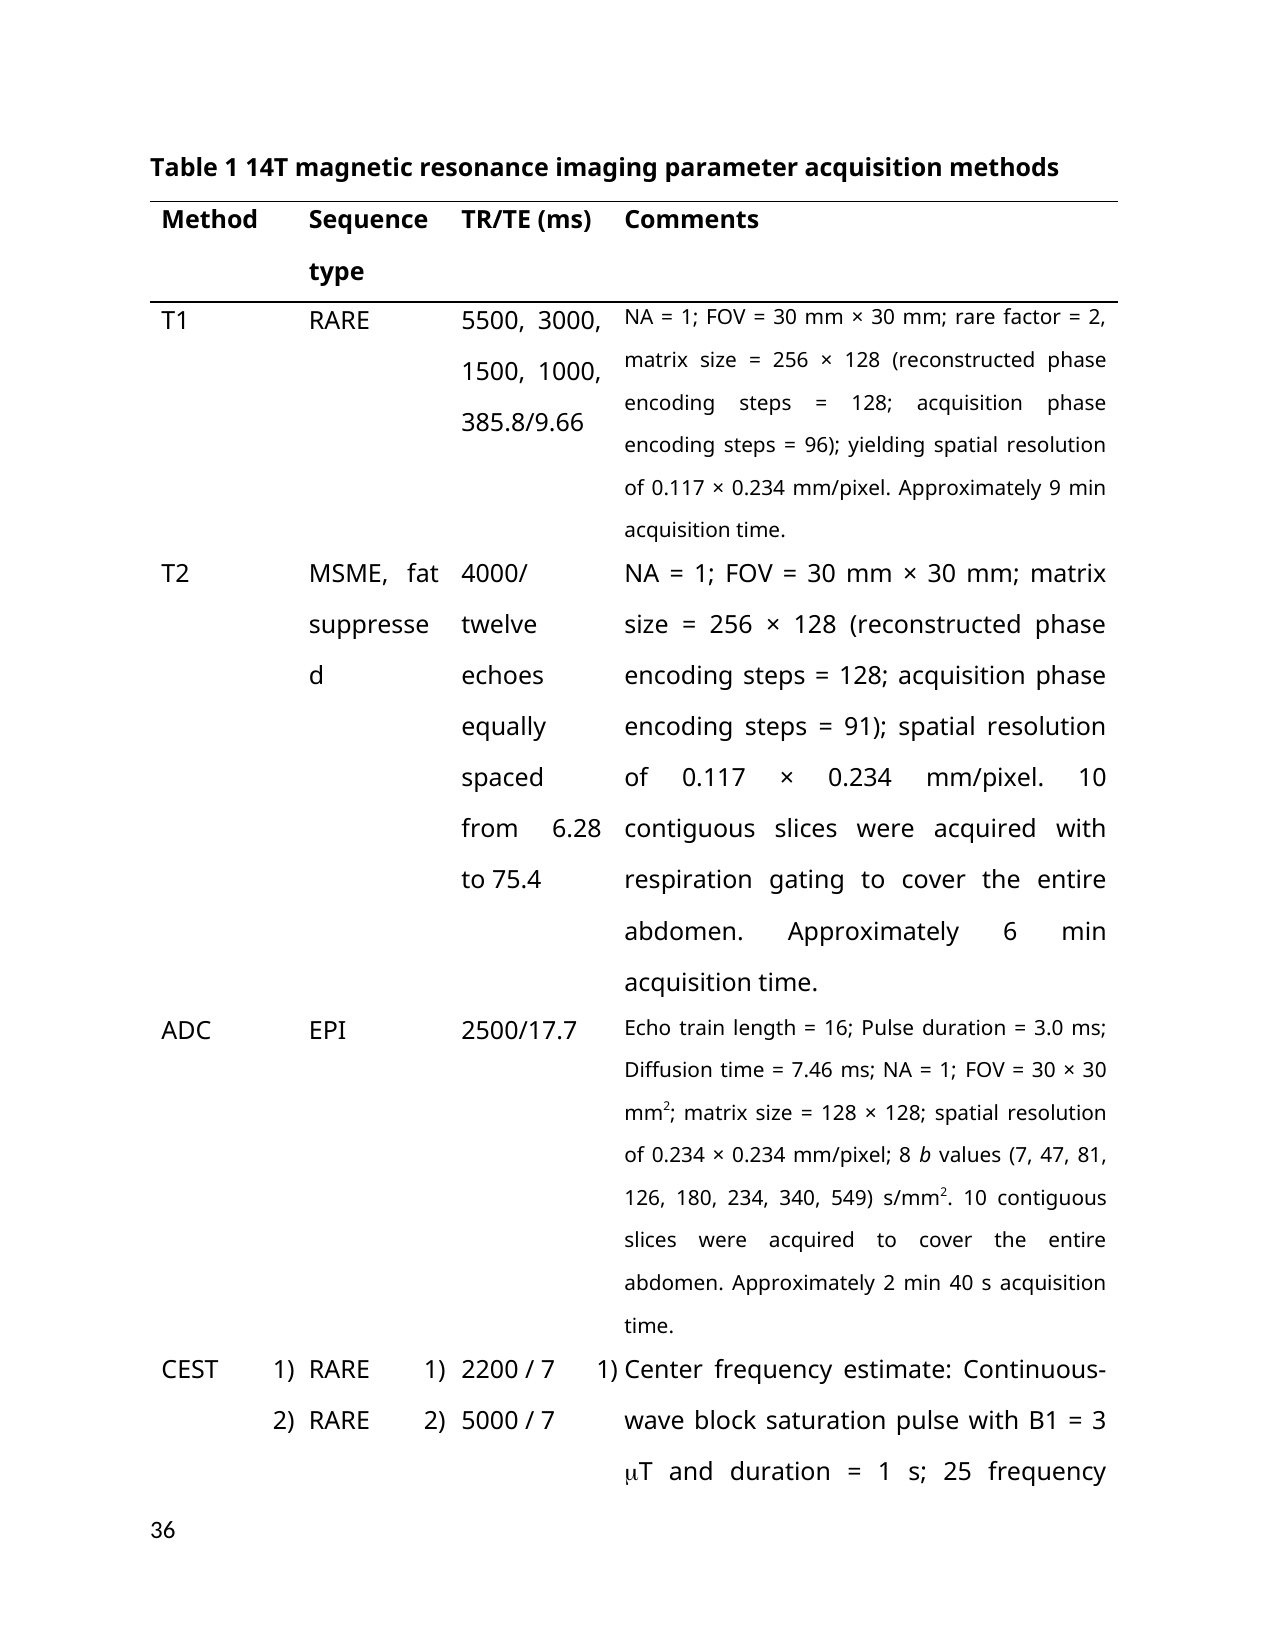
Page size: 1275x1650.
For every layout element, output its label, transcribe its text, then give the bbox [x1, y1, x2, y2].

table_cell 2500/17.7 [450, 1013, 613, 1351]
table_cell RARE [298, 303, 450, 556]
text Table 1 14T magnetic resonance imaging parameter acquisition methods [150, 150, 1125, 184]
table_cell CEST [150, 1351, 297, 1487]
table_cell ADC [150, 1013, 297, 1351]
table_cell 5500, 3000, 1500, 1000, 385.8/9.66 [450, 303, 613, 556]
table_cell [450, 1351, 613, 1487]
table_cell NA = 1; FOV = 30 mm × 30 mm; matrix size = 256 × 128 (reconstructed phase encoding steps = 128; acquisition phase encoding steps = 91); spatial resolution of 0.117 × 0.234 mm/pixel. 10 contiguous slices were acquired with respiration gating to cover the entire abdomen. Approximately 6 min acquisition time. [613, 556, 1118, 1013]
table_cell T2 [150, 556, 297, 1013]
table_cell Echo train length = 16; Pulse duration = 3.0 ms; Diffusion time = 7.46 ms; NA = 1; FOV = 30 × 30 mm2; matrix size = 128 × 128; spatial resolution of 0.234 × 0.234 mm/pixel; 8 b values (7, 47, 81, 126, 180, 234, 340, 549) s/mm2. 10 contiguous slices were acquired to cover the entire abdomen. Approximately 2 min 40 s acquisition time. [613, 1013, 1118, 1351]
table_header Sequence type [298, 202, 450, 301]
table_cell EPI [298, 1013, 450, 1351]
table_cell T1 [150, 303, 297, 556]
table_header Comments [613, 202, 1118, 301]
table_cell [613, 1351, 1118, 1487]
table_header TR/TE (ms) [450, 202, 613, 301]
table_cell MSME, fat suppressed [298, 556, 450, 1013]
table_cell RARE RARE RARE [298, 1351, 450, 1487]
table_cell NA = 1; FOV = 30 mm × 30 mm; rare factor = 2, matrix size = 256 × 128 (reconstructed phase encoding steps = 128; acquisition phase encoding steps = 96); yielding spatial resolution of 0.117 × 0.234 mm/pixel. Approximately 9 min acquisition time. [613, 303, 1118, 556]
table_header Method [150, 202, 297, 301]
table_cell 4000/twelve echoes equally spaced from 6.28 to 75.4 [450, 556, 613, 1013]
